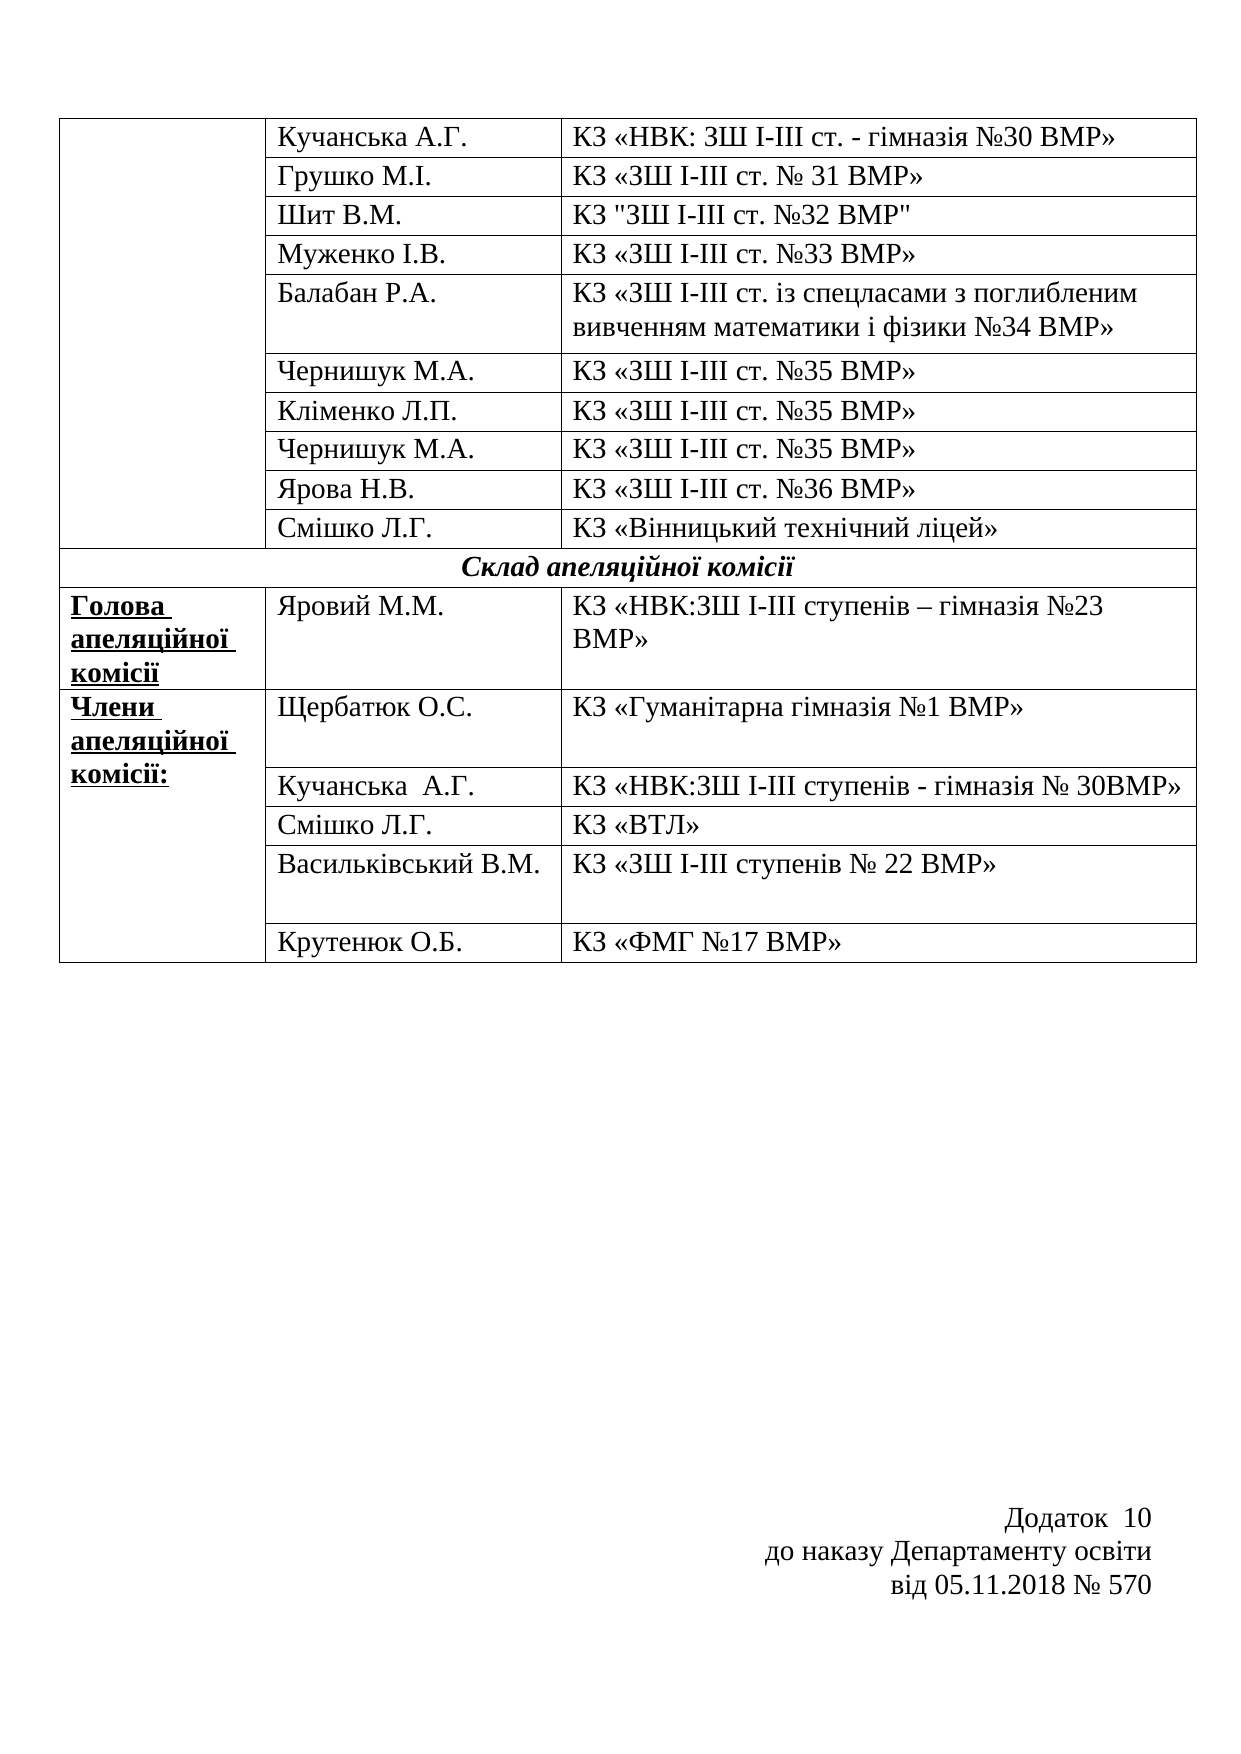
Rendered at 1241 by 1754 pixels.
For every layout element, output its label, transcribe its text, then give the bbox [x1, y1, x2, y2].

table_cell Балабан Р.А. [266, 275, 561, 352]
table_cell Смішко Л.Г. [266, 510, 561, 548]
table_cell КЗ «ЗШ І-ІІІ ст. №35 ВМР» [562, 432, 1196, 470]
table_cell КЗ «НВК:ЗШ І-ІІІ ступенів – гімназія №23 ВМР» [562, 588, 1196, 688]
table_cell Кучанська А.Г. [266, 119, 561, 157]
table_cell КЗ «ФМГ №17 ВМР» [562, 924, 1196, 962]
table_cell КЗ «Гуманітарна гімназія №1 ВМР» [562, 690, 1196, 767]
table_cell КЗ «ВТЛ» [562, 807, 1196, 845]
table_cell Шит В.М. [266, 197, 561, 235]
table_cell КЗ «ЗШ І-ІІІ ст. № 31 ВМР» [562, 158, 1196, 196]
text від 05.11.2018 № 570 [177, 1567, 1152, 1600]
table_cell КЗ «НВК:ЗШ І-ІІІ ступенів - гімназія № 30ВМР» [562, 768, 1196, 806]
table_cell Крутенюк О.Б. [266, 924, 561, 962]
table_cell КЗ «ЗШ І-ІІІ ст. із спецласами з поглибленим вивченням математики і фізики №34 ВМР» [562, 275, 1196, 352]
text до наказу Департаменту освіти [177, 1533, 1152, 1567]
table_cell Смішко Л.Г. [266, 807, 561, 845]
table_cell Чернишук М.А. [266, 432, 561, 470]
table_cell Кліменко Л.П. [266, 393, 561, 431]
table_cell Голова апеляційної комісії [60, 588, 265, 688]
table_cell Члени апеляційної комісії: [60, 690, 265, 962]
table_cell Муженко І.В. [266, 236, 561, 274]
table_cell Склад апеляційної комісії [60, 549, 1196, 587]
table_cell Яровий М.М. [266, 588, 561, 688]
table_cell КЗ «ЗШ І-ІІІ ст. №33 ВМР» [562, 236, 1196, 274]
table_cell КЗ «ЗШ І-ІІІ ступенів № 22 ВМР» [562, 846, 1196, 923]
table_cell Кучанська А.Г. [266, 768, 561, 806]
table_cell Васильківський В.М. [266, 846, 561, 923]
table_cell КЗ «ЗШ І-ІІІ ст. №36 ВМР» [562, 471, 1196, 509]
table_cell КЗ «ЗШ І-ІІІ ст. №35 ВМР» [562, 393, 1196, 431]
table_cell Щербатюк О.С. [266, 690, 561, 767]
table_cell КЗ "ЗШ І-ІІІ ст. №32 ВМР" [562, 197, 1196, 235]
table_cell КЗ «Вінницький технічний ліцей» [562, 510, 1196, 548]
table_cell Грушко М.І. [266, 158, 561, 196]
table_cell КЗ «НВК: ЗШ І-ІІІ ст. - гімназія №30 ВМР» [562, 119, 1196, 157]
text Додаток 10 [177, 1500, 1152, 1533]
table_cell Чернишук М.А. [266, 354, 561, 392]
table_cell Ярова Н.В. [266, 471, 561, 509]
table_cell КЗ «ЗШ І-ІІІ ст. №35 ВМР» [562, 354, 1196, 392]
